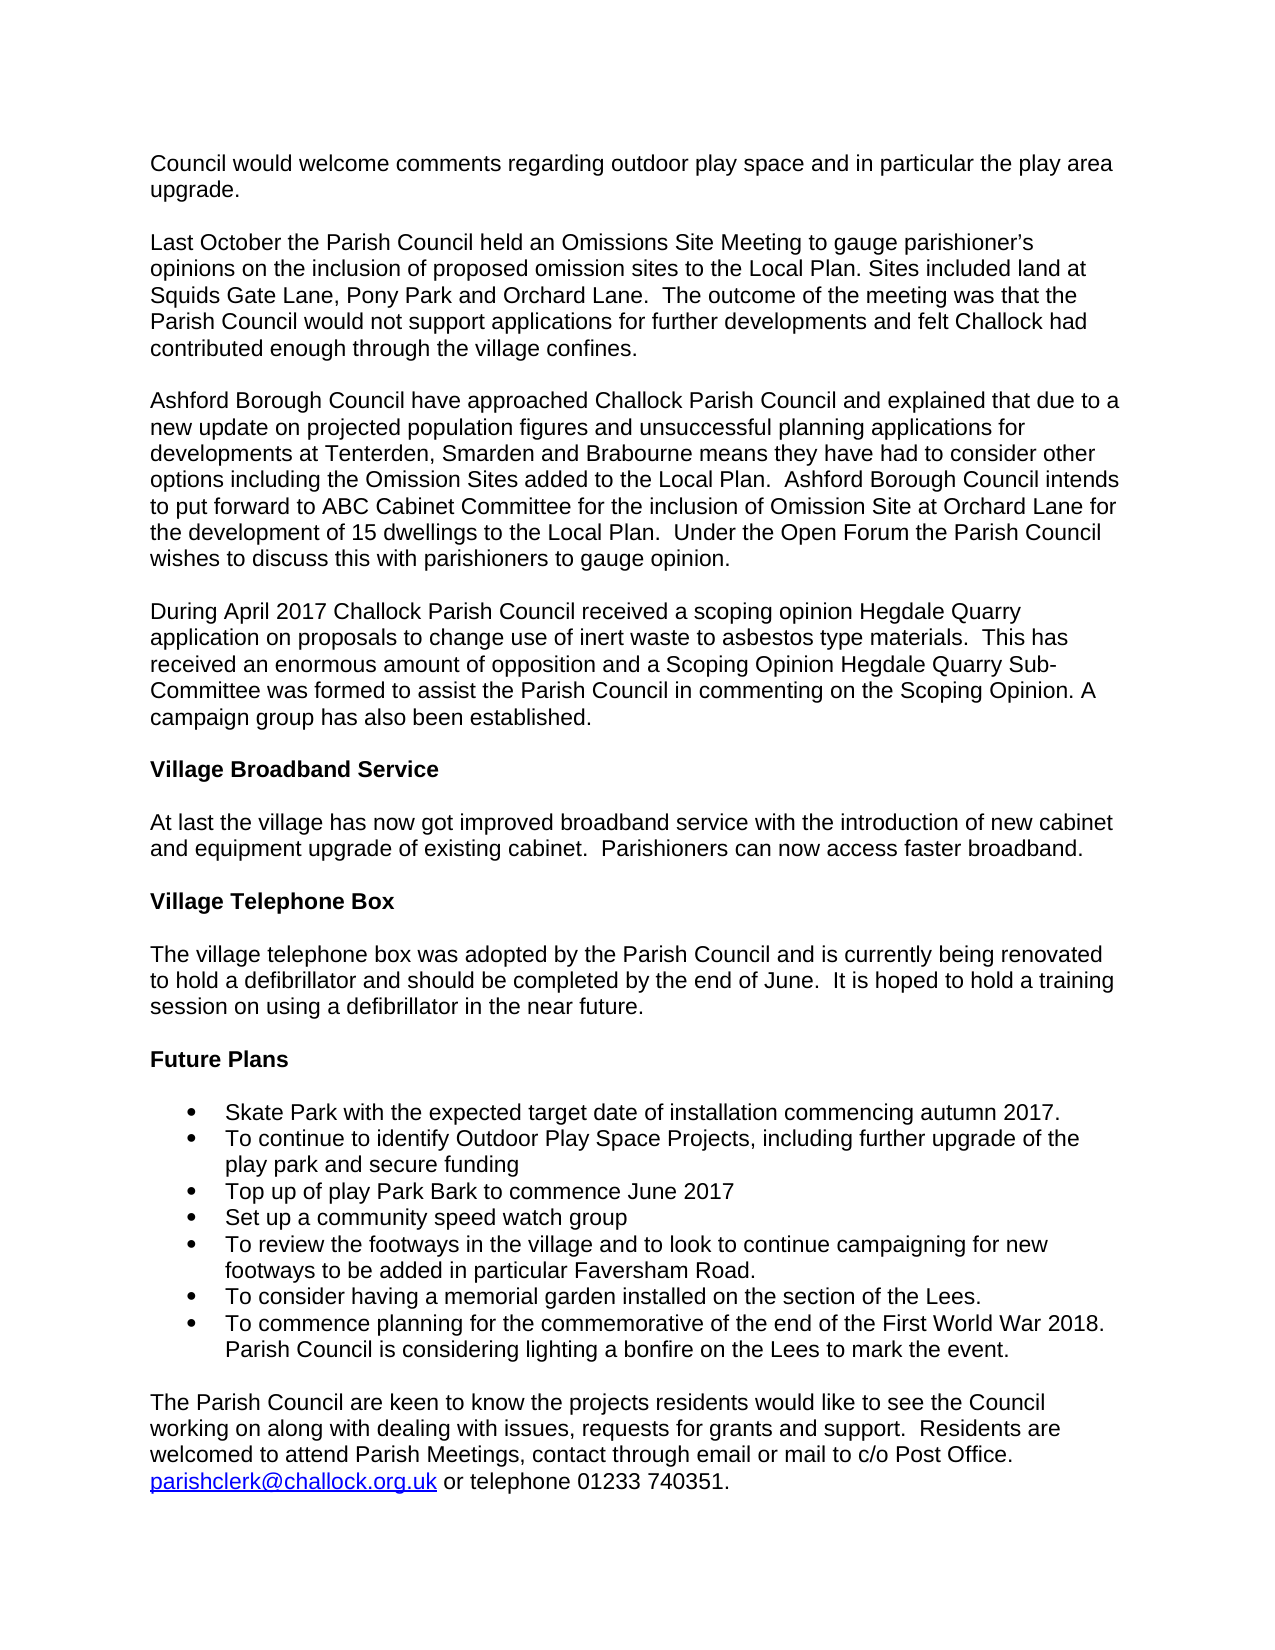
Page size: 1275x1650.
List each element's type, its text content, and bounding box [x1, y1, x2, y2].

list To review the footways in the village and to look to continue campaigning for new footways to be added in particular Faversham Road. [187, 1231, 1125, 1283]
text parishclerk@challock.org.uk or telephone 01233 740351. [150, 1468, 1125, 1494]
text The village telephone box was adopted by the Parish Council and is currently being renovated to hold a defibrillator and should be completed by the end of June. It is hoped to hold a training session on using a defibrillator in the near future. [150, 941, 1125, 1020]
text Village Telephone Box [150, 888, 1125, 914]
list To commence planning for the commemorative of the end of the First World War 2018. Parish Council is considering lighting a bonfire on the Lees to mark the event. [187, 1309, 1125, 1362]
list To continue to identify Outdoor Play Space Projects, including further upgrade of the play park and secure funding [187, 1125, 1125, 1178]
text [150, 150, 1125, 203]
list Top up of play Park Bark to commence June 2017 [187, 1178, 1125, 1204]
list Set up a community speed watch group [187, 1204, 1125, 1231]
list Skate Park with the expected target date of installation commencing autumn 2017. [187, 1099, 1125, 1125]
text The Parish Council are keen to know the projects residents would like to see the Council working on along with dealing with issues, requests for grants and support. Residents are welcomed to attend Parish Meetings, contact through email or mail to c/o Post Office. [150, 1389, 1125, 1468]
text Future Plans [150, 1046, 1125, 1072]
list To consider having a memorial garden installed on the section of the Lees. [187, 1283, 1125, 1309]
text Last October the Parish Council held an Omissions Site Meeting to gauge parishioner’s opinions on the inclusion of proposed omission sites to the Local Plan. Sites included land at Squids Gate Lane, Pony Park and Orchard Lane. The outcome of the meeting was that the Parish Council would not support applications for further developments and felt Challock had contributed enough through the village confines. [150, 229, 1125, 361]
text Ashford Borough Council have approached Challock Parish Council and explained that due to a new update on projected population figures and unsuccessful planning applications for developments at Tenterden, Smarden and Brabourne means they have had to consider other options including the Omission Sites added to the Local Plan. Ashford Borough Council intends to put forward to ABC Cabinet Committee for the inclusion of Omission Site at Orchard Lane for the development of 15 dwellings to the Local Plan. Under the Open Forum the Parish Council wishes to discuss this with parishioners to gauge opinion. [150, 387, 1125, 572]
text Village Broadband Service [150, 756, 1125, 782]
text During April 2017 Challock Parish Council received a scoping opinion Hegdale Quarry application on proposals to change use of inert waste to asbestos type materials. This has received an enormous amount of opposition and a Scoping Opinion Hegdale Quarry Sub-Committee was formed to assist the Parish Council in commenting on the Scoping Opinion. A campaign group has also been established. [150, 598, 1125, 730]
text At last the village has now got improved broadband service with the introduction of new cabinet and equipment upgrade of existing cabinet. Parishioners can now access faster broadband. [150, 809, 1125, 862]
